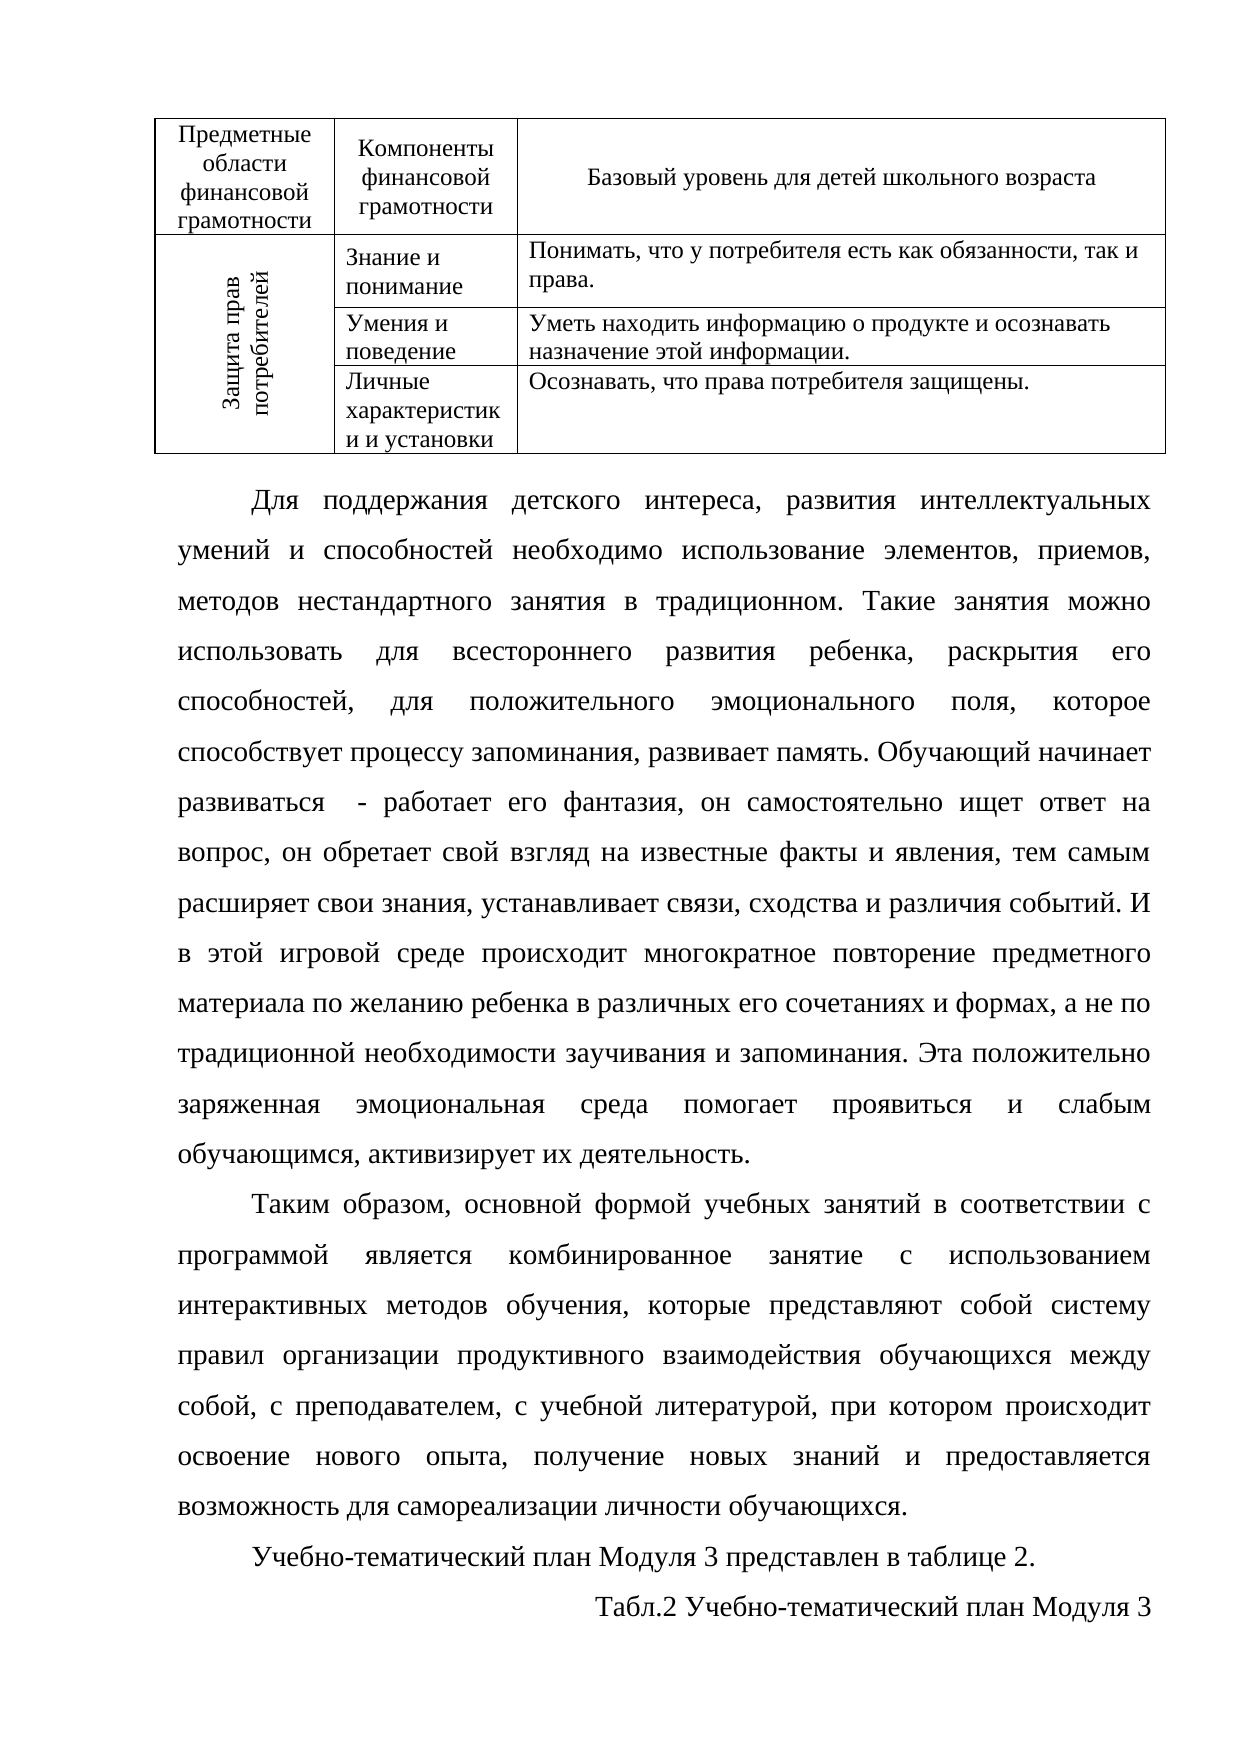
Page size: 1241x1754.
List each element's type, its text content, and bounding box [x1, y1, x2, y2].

table_header Базовый уровень для детей школьного возраста [518, 119, 1165, 234]
text Табл.2 Учебно-тематический план Модуля 3 [177, 1589, 1152, 1623]
table_cell Уметь находить информацию о продукте и осознавать назначение этой информации. [518, 308, 1165, 365]
text Для поддержания детского интереса, развития интеллектуальных умений и способностей необходимо использование элементов, приемов, методов нестандартного занятия в традиционном. Такие занятия можно использовать для всестороннего развития ребенка, раскрытия его способностей, для положительного эмоционального поля, которое способствует процессу запоминания, развивает память. Обучающий начинает развиваться - работает его фантазия, он самостоятельно ищет ответ на вопрос, он обретает свой взгляд на известные факты и явления, тем самым расширяет свои знания, устанавливает связи, сходства и различия событий. И в этой игровой среде происходит многократное повторение предметного материала по желанию ребенка в различных его сочетаниях и формах, а не по традиционной необходимости заучивания и запоминания. Эта положительно заряженная эмоциональная среда помогает проявиться и слабым обучающимся, активизирует их деятельность. [177, 482, 1152, 1170]
text Учебно-тематический план Модуля 3 представлен в таблице 2. [177, 1539, 1152, 1572]
table_cell Осознавать, что права потребителя защищены. [518, 366, 1165, 452]
table_header Компоненты финансовой грамотности [335, 119, 517, 234]
table_cell Умения и поведение [335, 308, 517, 365]
table_header Предметные области финансовой грамотности [156, 119, 334, 234]
table_cell Защита прав потребителей [156, 235, 334, 452]
text Таким образом, основной формой учебных занятий в соответствии с программой является комбинированное занятие с использованием интерактивных методов обучения, которые представляют собой систему правил организации продуктивного взаимодействия обучающихся между собой, с преподавателем, с учебной литературой, при котором происходит освоение нового опыта, получение новых знаний и предоставляется возможность для самореализации личности обучающихся. [177, 1187, 1152, 1522]
table_cell Знание и понимание [335, 235, 517, 307]
table_cell Понимать, что у потребителя есть как обязанности, так и права. [518, 235, 1165, 307]
table_cell Личные характеристики и установки [335, 366, 517, 452]
